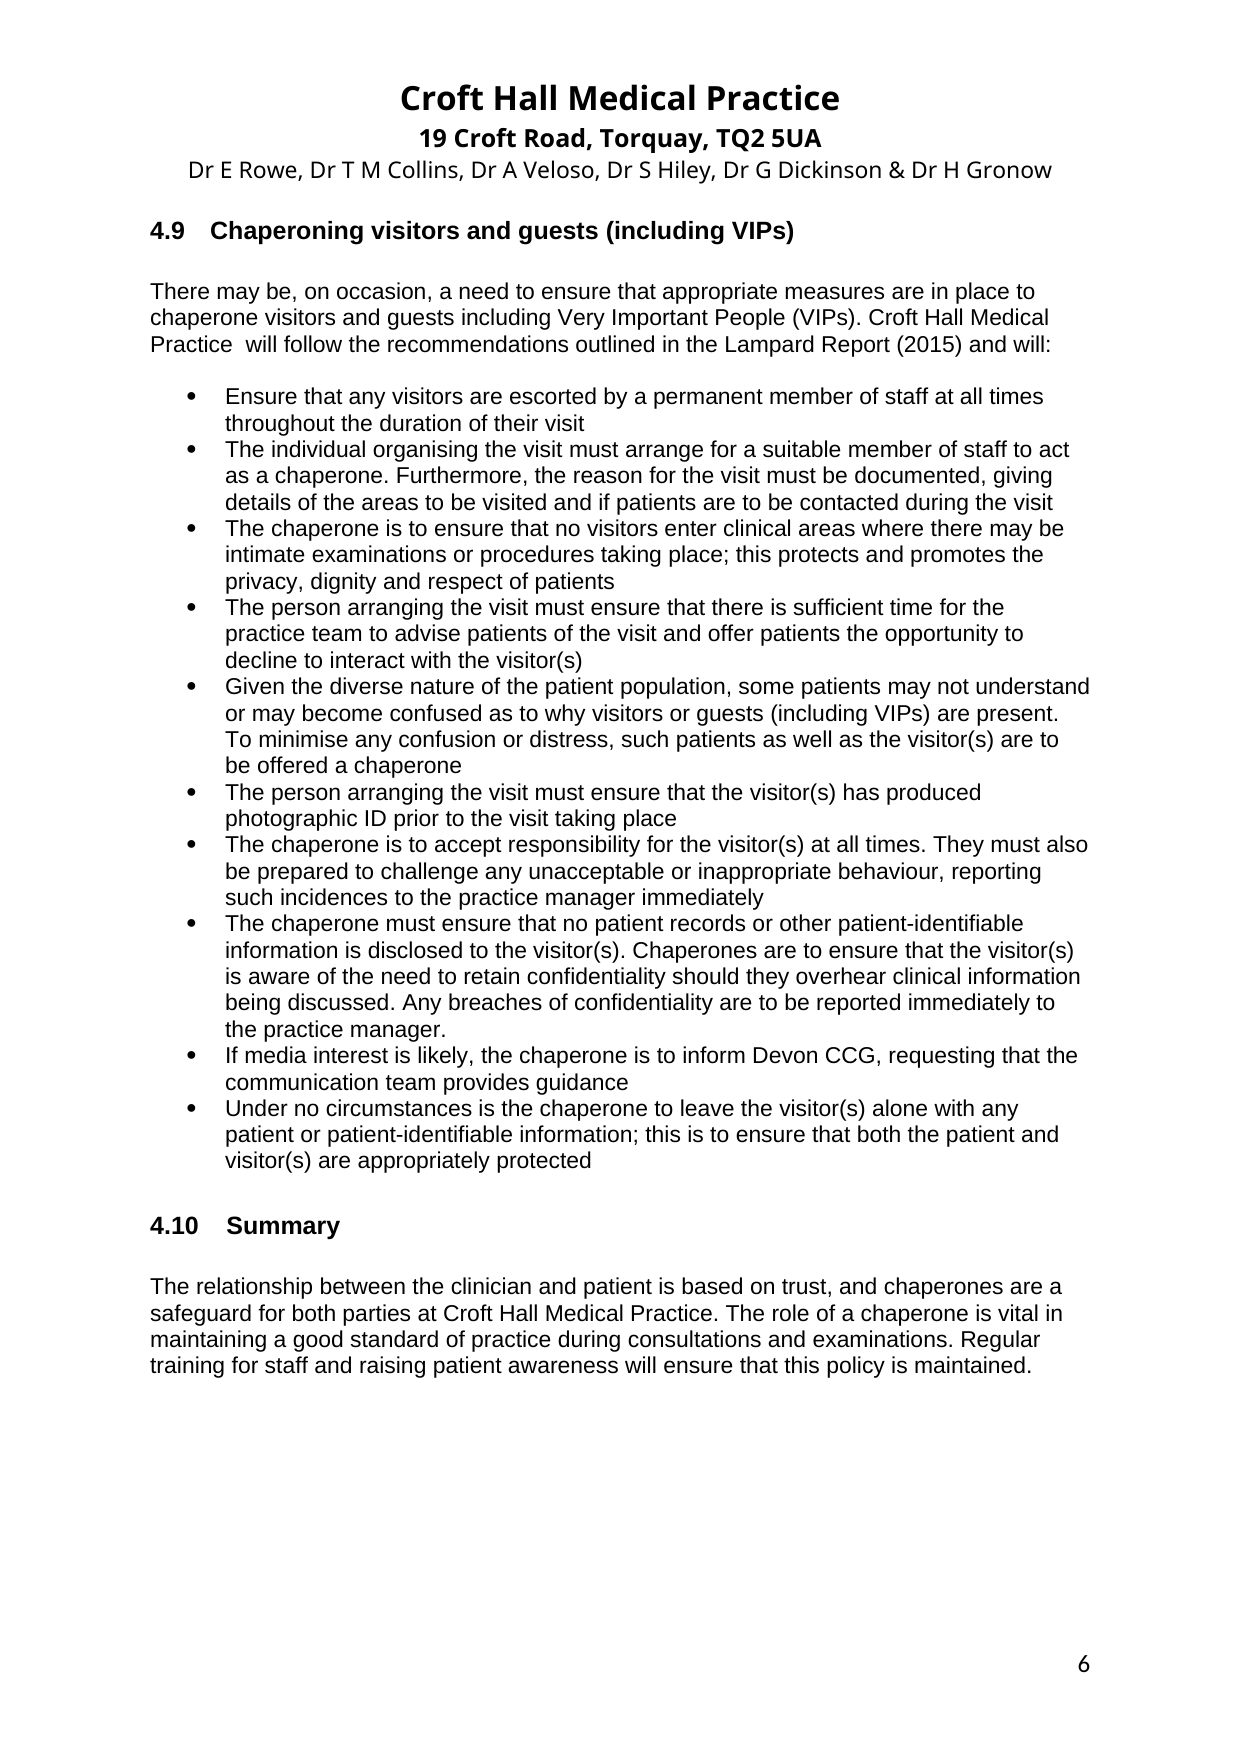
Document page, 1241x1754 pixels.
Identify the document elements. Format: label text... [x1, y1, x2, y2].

text The relationship between the clinician and patient is based on trust, and chaperones are a safeguard for both parties at Croft Hall Medical Practice. The role of a chaperone is vital in maintaining a good standard of practice during consultations and examinations. Regular training for staff and raising patient awareness will ensure that this policy is maintained. [150, 1273, 1090, 1379]
list The person arranging the visit must ensure that there is sufficient time for the practice team to advise patients of the visit and offer patients the opportunity to decline to interact with the visitor(s) [187, 594, 1090, 673]
list The chaperone is to accept responsibility for the visitor(s) at all times. They must also be prepared to challenge any unacceptable or inappropriate behaviour, reporting such incidences to the practice manager immediately [187, 831, 1090, 910]
list The chaperone must ensure that no patient records or other patient-identifiable information is disclosed to the visitor(s). Chaperones are to ensure that the visitor(s) is aware of the need to retain confidentiality should they overhear clinical information being discussed. Any breaches of confidentiality are to be reported immediately to the practice manager. [187, 910, 1090, 1042]
list Given the diverse nature of the patient population, some patients may not understand or may become confused as to why visitors or guests (including VIPs) are present. To minimise any confusion or distress, such patients as well as the visitor(s) are to be offered a chaperone [187, 673, 1090, 778]
subtitle Summary [150, 1211, 1090, 1240]
list The chaperone is to ensure that no visitors enter clinical areas where there may be intimate examinations or procedures taking place; this protects and promotes the privacy, dignity and respect of patients [187, 515, 1090, 594]
subtitle Chaperoning visitors and guests (including VIPs) [150, 216, 1090, 245]
list The person arranging the visit must ensure that the visitor(s) has produced photographic ID prior to the visit taking place [187, 778, 1090, 831]
list Ensure that any visitors are escorted by a permanent member of staff at all times throughout the duration of their visit [187, 383, 1090, 436]
list The individual organising the visit must arrange for a suitable member of staff to act as a chaperone. Furthermore, the reason for the visit must be documented, giving details of the areas to be visited and if patients are to be contacted during the visit [187, 436, 1090, 515]
text There may be, on occasion, a need to ensure that appropriate measures are in place to chaperone visitors and guests including Very Important People (VIPs). Croft Hall Medical Practice will follow the recommendations outlined in the Lampard Report (2015) and will: [150, 278, 1090, 357]
list If media interest is likely, the chaperone is to inform Devon CCG, requesting that the communication team provides guidance [187, 1042, 1090, 1095]
list Under no circumstances is the chaperone to leave the visitor(s) alone with any patient or patient-identifiable information; this is to ensure that both the patient and visitor(s) are appropriately protected [187, 1095, 1090, 1174]
